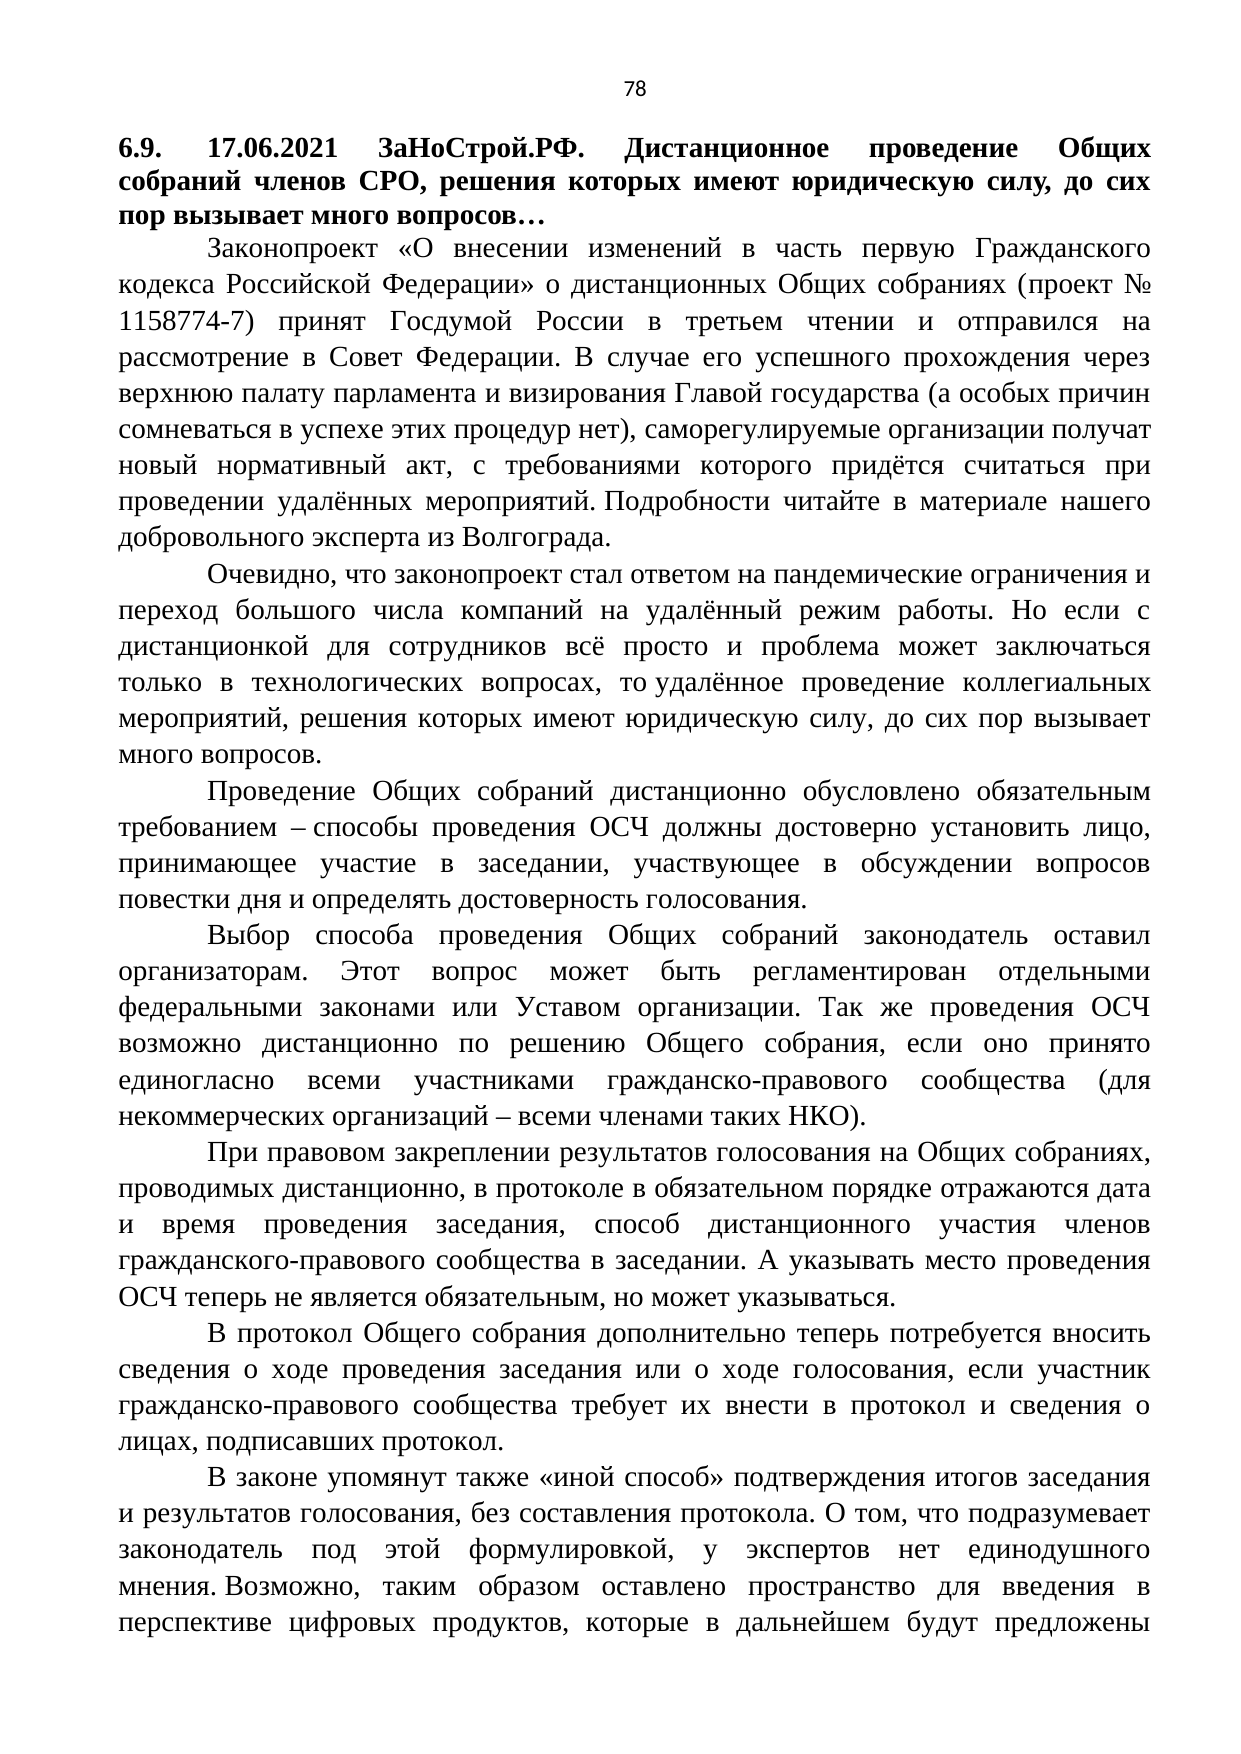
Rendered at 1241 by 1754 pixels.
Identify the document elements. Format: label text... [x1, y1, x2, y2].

text При правовом закреплении результатов голосования на Общих собраниях, проводимых дистанционно, в протоколе в обязательном порядке отражаются дата и время проведения заседания, способ дистанционного участия членов гражданского-правового сообщества в заседании. А указывать место проведения ОСЧ теперь не является обязательным, но может указываться. [118, 1134, 1152, 1312]
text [118, 1459, 1152, 1637]
text Законопроект «О внесении изменений в часть первую Гражданского кодекса Российской Федерации» о дистанционных Общих собраниях (проект № 1158774-7) принят Госдумой России в третьем чтении и отправился на рассмотрение в Совет Федерации. В случае его успешного прохождения через верхнюю палату парламента и визирования Главой государства (а особых причин сомневаться в успехе этих процедур нет), саморегулируемые организации получат новый нормативный акт, с требованиями которого придётся считаться при проведении удалённых мероприятий. Подробности читайте в материале нашего добровольного эксперта из Волгограда. [118, 230, 1152, 553]
text Очевидно, что законопроект стал ответом на пандемические ограничения и переход большого числа компаний на удалённый режим работы. Но если с дистанционкой для сотрудников всё просто и проблема может заключаться только в технологических вопросах, то удалённое проведение коллегиальных мероприятий, решения которых имеют юридическую силу, до сих пор вызывает много вопросов. [118, 556, 1152, 770]
subtitle 17.06.2021 ЗаНоСтрой.РФ. Дистанционное проведение Общих собраний членов СРО, решения которых имеют юридическую силу, до сих пор вызывает много вопросов… [118, 130, 1152, 230]
text Выбор способа проведения Общих собраний законодатель оставил организаторам. Этот вопрос может быть регламентирован отдельными федеральными законами или Уставом организации. Так же проведения ОСЧ возможно дистанционно по решению Общего собрания, если оно принято единогласно всеми участниками гражданско-правового сообщества (для некоммерческих организаций – всеми членами таких НКО). [118, 917, 1152, 1131]
text Проведение Общих собраний дистанционно обусловлено обязательным требованием – способы проведения ОСЧ должны достоверно установить лицо, принимающее участие в заседании, участвующее в обсуждении вопросов повестки дня и определять достоверность голосования. [118, 773, 1152, 914]
text В протокол Общего собрания дополнительно теперь потребуется вносить сведения о ходе проведения заседания или о ходе голосования, если участник гражданско-правового сообщества требует их внести в протокол и сведения о лицах, подписавших протокол. [118, 1315, 1152, 1457]
